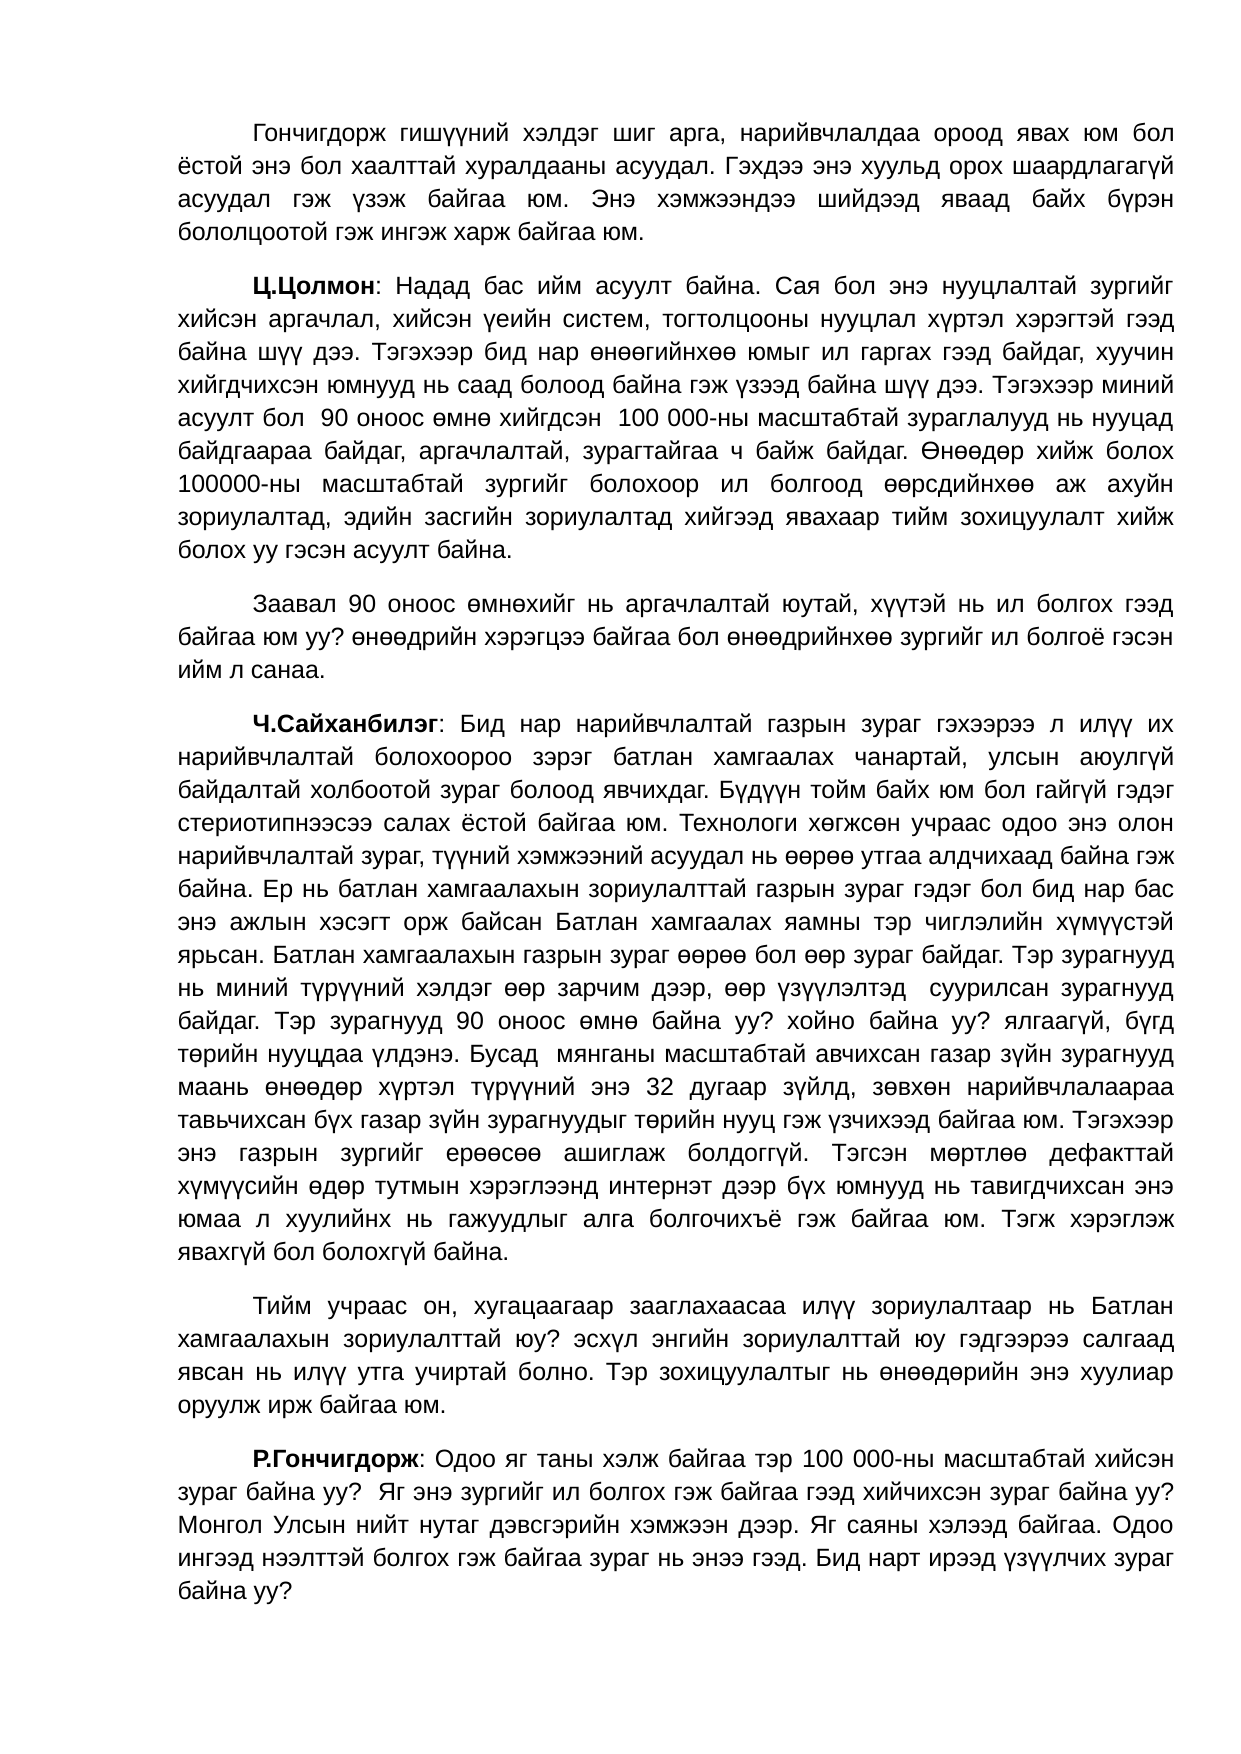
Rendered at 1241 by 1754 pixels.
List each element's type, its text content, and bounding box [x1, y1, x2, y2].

text Тийм учраас он, хугацаагаар зааглахаасаа илүү зориулалтаар нь Батлан хамгаалахын зориулалттай юу? эсхүл энгийн зориулалттай юу гэдгээрээ салгаад явсан нь илүү утга учиртай болно. Тэр зохицуулалтыг нь өнөөдөрийн энэ хуулиар оруулж ирж байгаа юм. [177, 1291, 1175, 1419]
text Ч.Сайханбилэг: Бид нар нарийвчлалтай газрын зураг гэхээрээ л илүү их нарийвчлалтай болохоороо зэрэг батлан хамгаалах чанартай, улсын аюулгүй байдалтай холбоотой зураг болоод явчихдаг. Бүдүүн тойм байх юм бол гайгүй гэдэг стериотипнээсээ салах ёстой байгаа юм. Технологи хөгжсөн учраас одоо энэ олон нарийвчлалтай зураг, түүний хэмжээний асуудал нь өөрөө утгаа алдчихаад байна гэж байна. Ер нь батлан хамгаалахын зориулалттай газрын зураг гэдэг бол бид нар бас энэ ажлын хэсэгт орж байсан Батлан хамгаалах яамны тэр чиглэлийн хүмүүстэй ярьсан. Батлан хамгаалахын газрын зураг өөрөө бол өөр зураг байдаг. Тэр зурагнууд нь миний түрүүний хэлдэг өөр зарчим дээр, өөр үзүүлэлтэд суурилсан зурагнууд байдаг. Тэр зурагнууд 90 оноос өмнө байна уу? хойно байна уу? ялгаагүй, бүгд төрийн нууцдаа үлдэнэ. Бусад мянганы масштабтай авчихсан газар зүйн зурагнууд маань өнөөдөр хүртэл түрүүний энэ 32 дугаар зүйлд, зөвхөн нарийвчлалаараа тавьчихсан бүх газар зүйн зурагнуудыг төрийн нууц гэж үзчихээд байгаа юм. Тэгэхээр энэ газрын зургийг ерөөсөө ашиглаж болдоггүй. Тэгсэн мөртлөө дефакттай хүмүүсийн өдөр тутмын хэрэглээнд интернэт дээр бүх юмнууд нь тавигдчихсан энэ юмаа л хуулийнх нь гажуудлыг алга болгочихъё гэж байгаа юм. Тэгж хэрэглэж явахгүй бол болохгүй байна. [177, 709, 1175, 1266]
text Р.Гончигдорж: Одоо яг таны хэлж байгаа тэр 100 000-ны масштабтай хийсэн зураг байна уу? Яг энэ зургийг ил болгох гэж байгаа гээд хийчихсэн зураг байна уу? Монгол Улсын нийт нутаг дэвсгэрийн хэмжээн дээр. Яг саяны хэлээд байгаа. Одоо ингээд нээлттэй болгох гэж байгаа зураг нь энээ гээд. Бид нарт ирээд үзүүлчих зураг байна уу? [177, 1444, 1175, 1605]
text Заавал 90 оноос өмнөхийг нь аргачлалтай юутай, хүүтэй нь ил болгох гээд байгаа юм уу? өнөөдрийн хэрэгцээ байгаа бол өнөөдрийнхөө зургийг ил болгоё гэсэн ийм л санаа. [177, 589, 1175, 684]
text Ц.Цолмон: Надад бас ийм асуулт байна. Сая бол энэ нууцлалтай зургийг хийсэн аргачлал, хийсэн үеийн систем, тогтолцооны нууцлал хүртэл хэрэгтэй гээд байна шүү дээ. Тэгэхээр бид нар өнөөгийнхөө юмыг ил гаргах гээд байдаг, хуучин хийгдчихсэн юмнууд нь саад болоод байна гэж үзээд байна шүү дээ. Тэгэхээр миний асуулт бол 90 оноос өмнө хийгдсэн 100 000-ны масштабтай зураглалууд нь нууцад байдгаараа байдаг, аргачлалтай, зурагтайгаа ч байж байдаг. Өнөөдөр хийж болох 100000-ны масштабтай зургийг болохоор ил болгоод өөрсдийнхөө аж ахуйн зориулалтад, эдийн засгийн зориулалтад хийгээд явахаар тийм зохицуулалт хийж болох уу гэсэн асуулт байна. [177, 271, 1175, 564]
text Гончигдорж гишүүний хэлдэг шиг арга, нарийвчлалдаа ороод явах юм бол ёстой энэ бол хаалттай хуралдааны асуудал. Гэхдээ энэ хуульд орох шаардлагагүй асуудал гэж үзэж байгаа юм. Энэ хэмжээндээ шийдээд яваад байх бүрэн бололцоотой гэж ингэж харж байгаа юм. [177, 118, 1175, 246]
